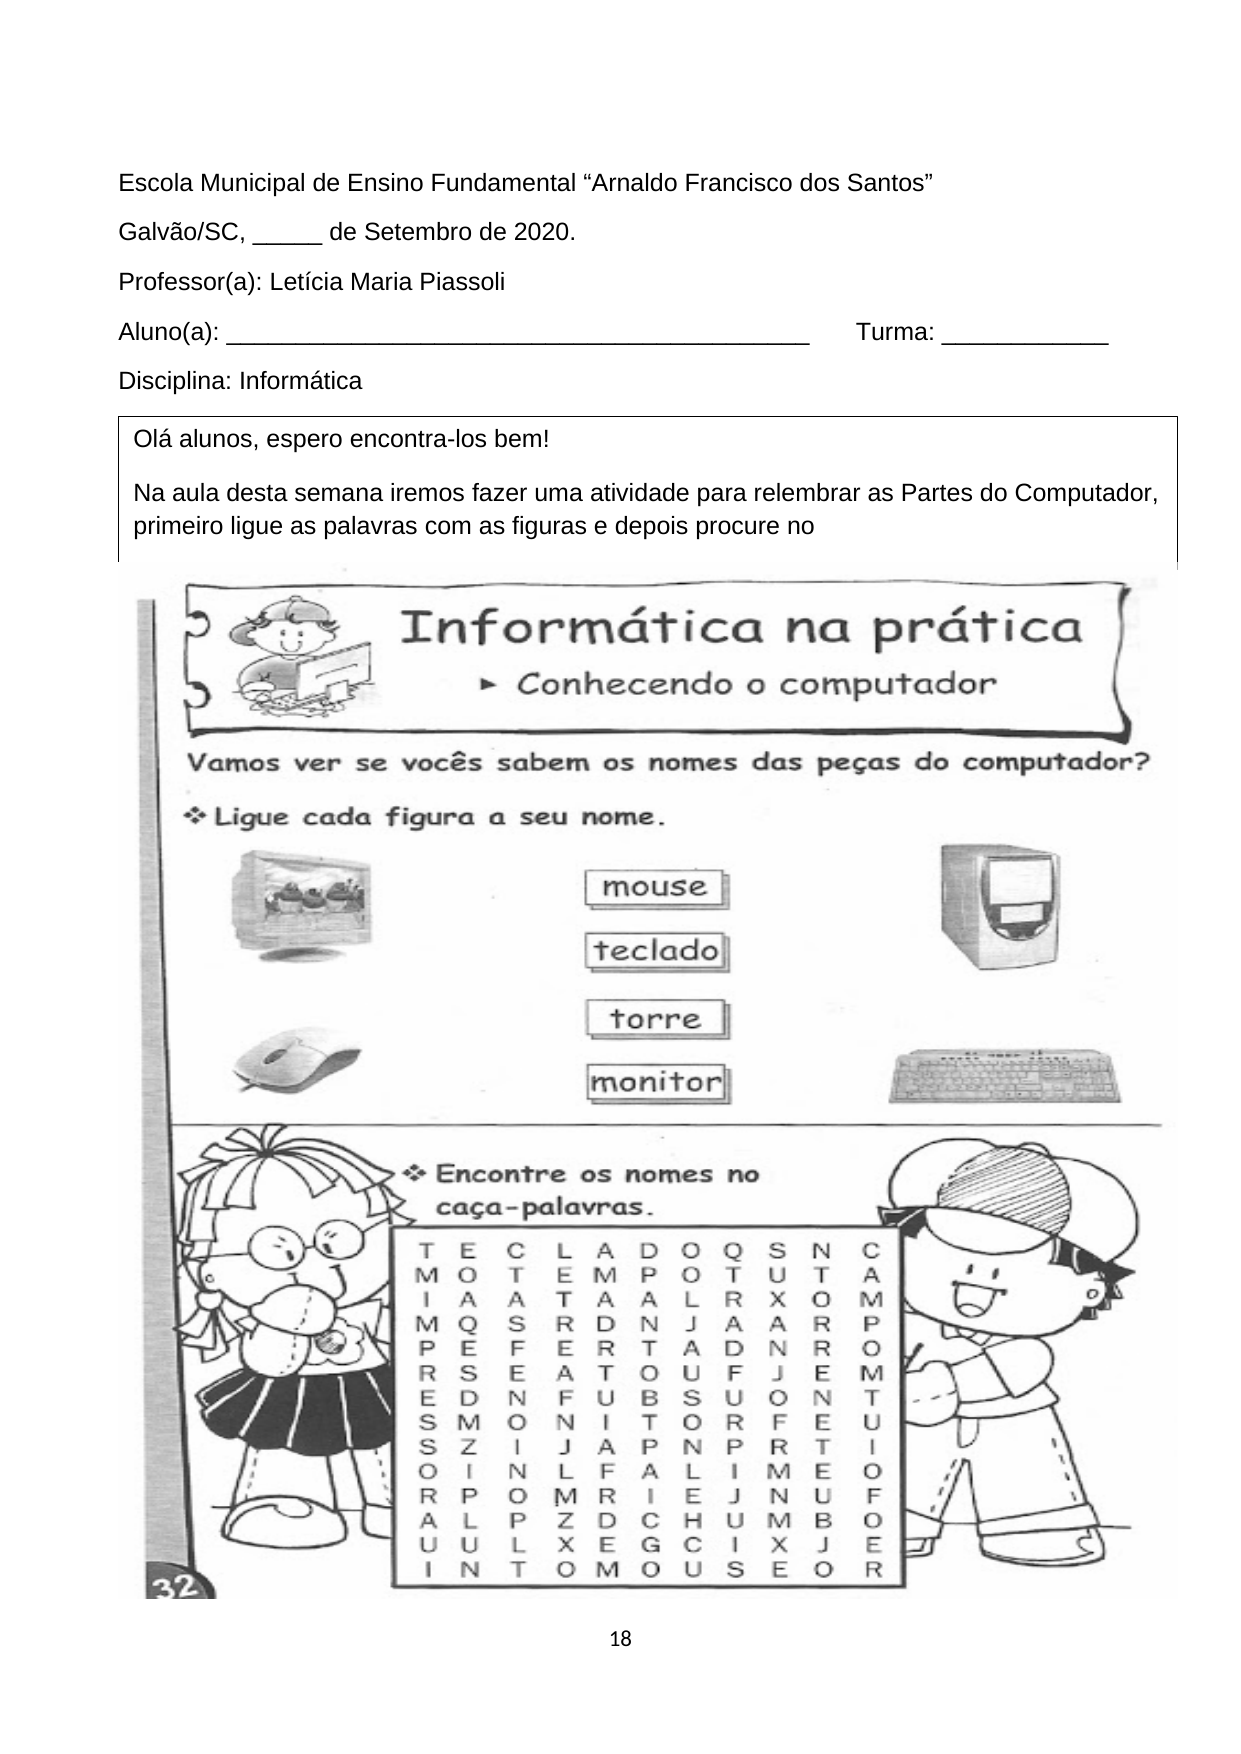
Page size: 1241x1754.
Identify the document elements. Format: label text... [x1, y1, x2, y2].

text Aluno(a): __________________________________________ Turma: ____________ [118, 316, 1122, 345]
text Escola Municipal de Ensino Fundamental “Arnaldo Francisco dos Santos” [118, 168, 1122, 196]
text Galvão/SC, _____ de Setembro de 2020. [118, 217, 1122, 246]
text Professor(a): Letícia Maria Piassoli [118, 267, 1122, 296]
text Disciplina: Informática [118, 366, 1122, 395]
picture [118, 562, 1178, 1599]
